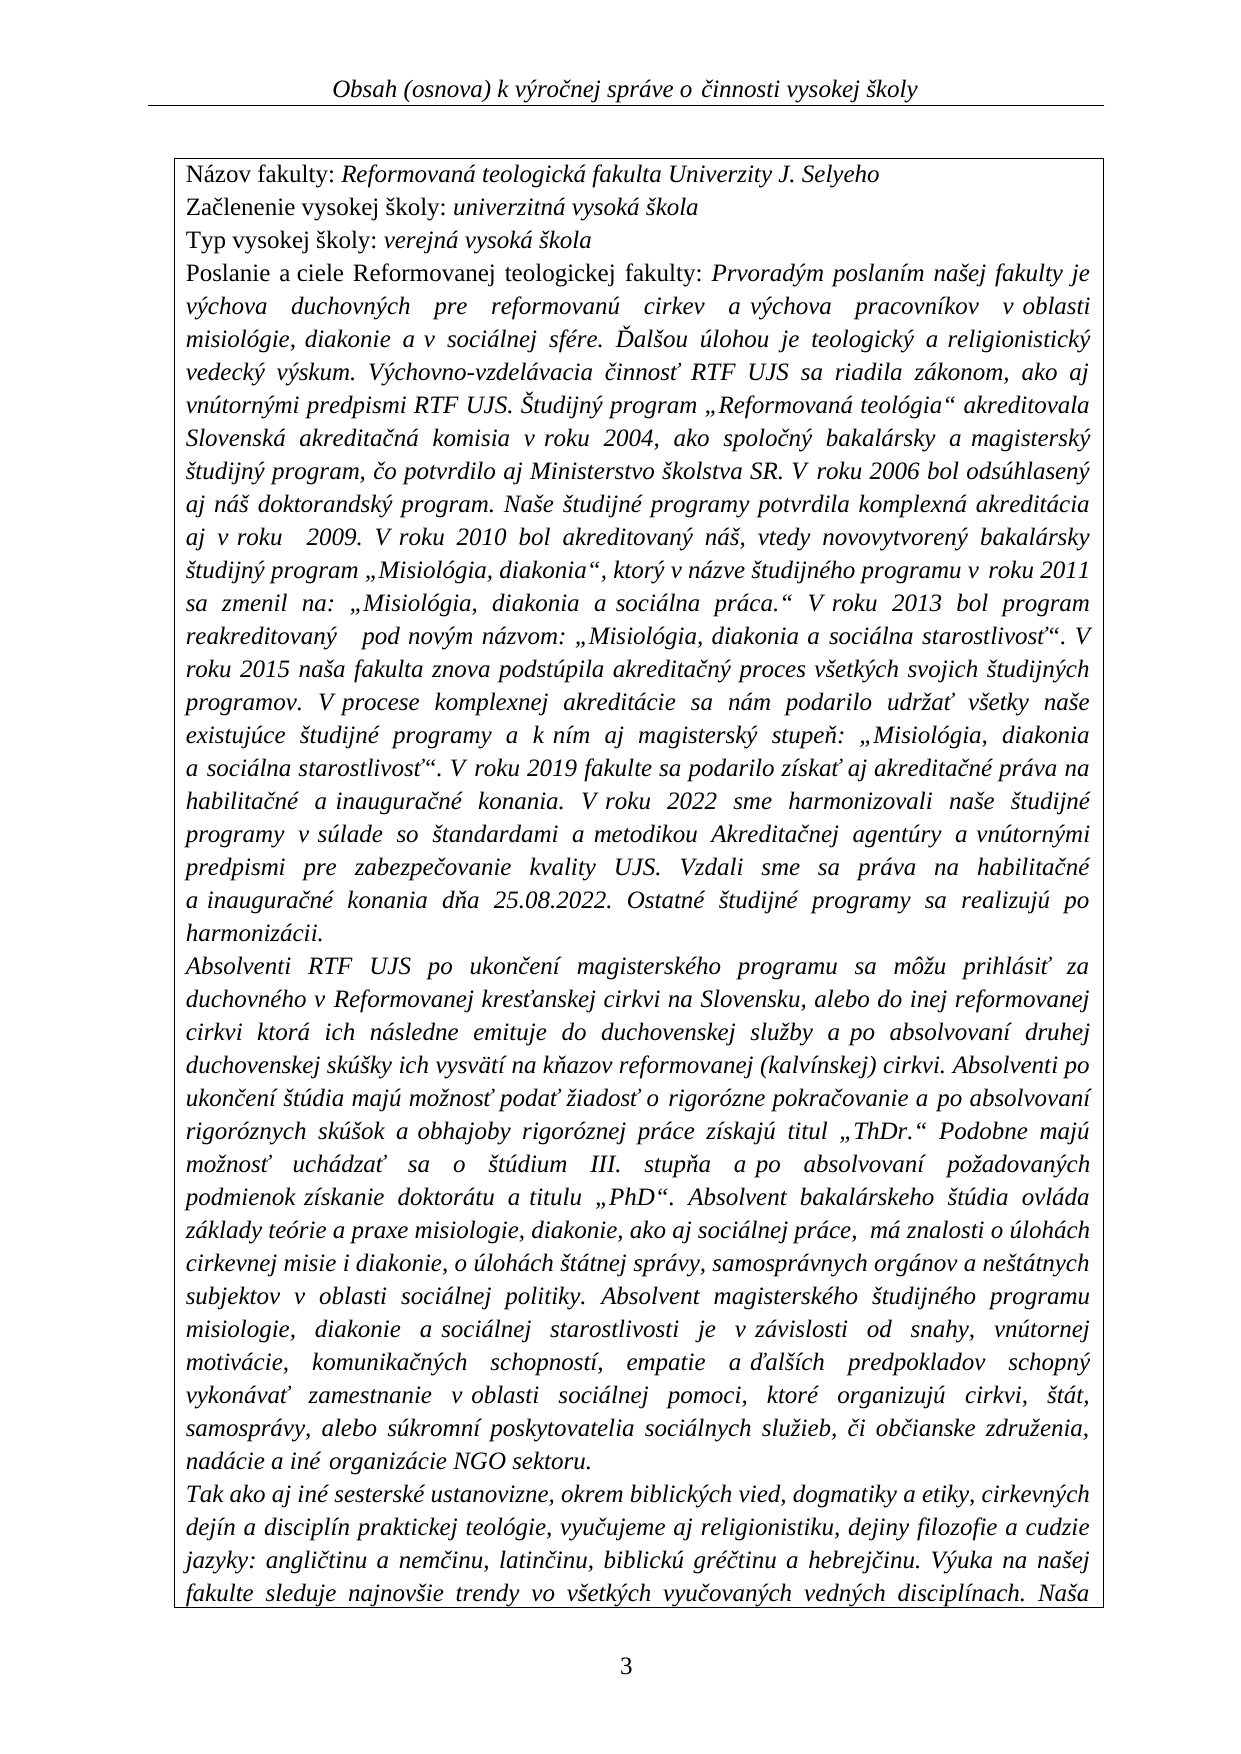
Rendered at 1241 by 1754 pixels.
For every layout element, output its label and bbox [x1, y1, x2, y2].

table_header [175, 159, 1103, 1607]
